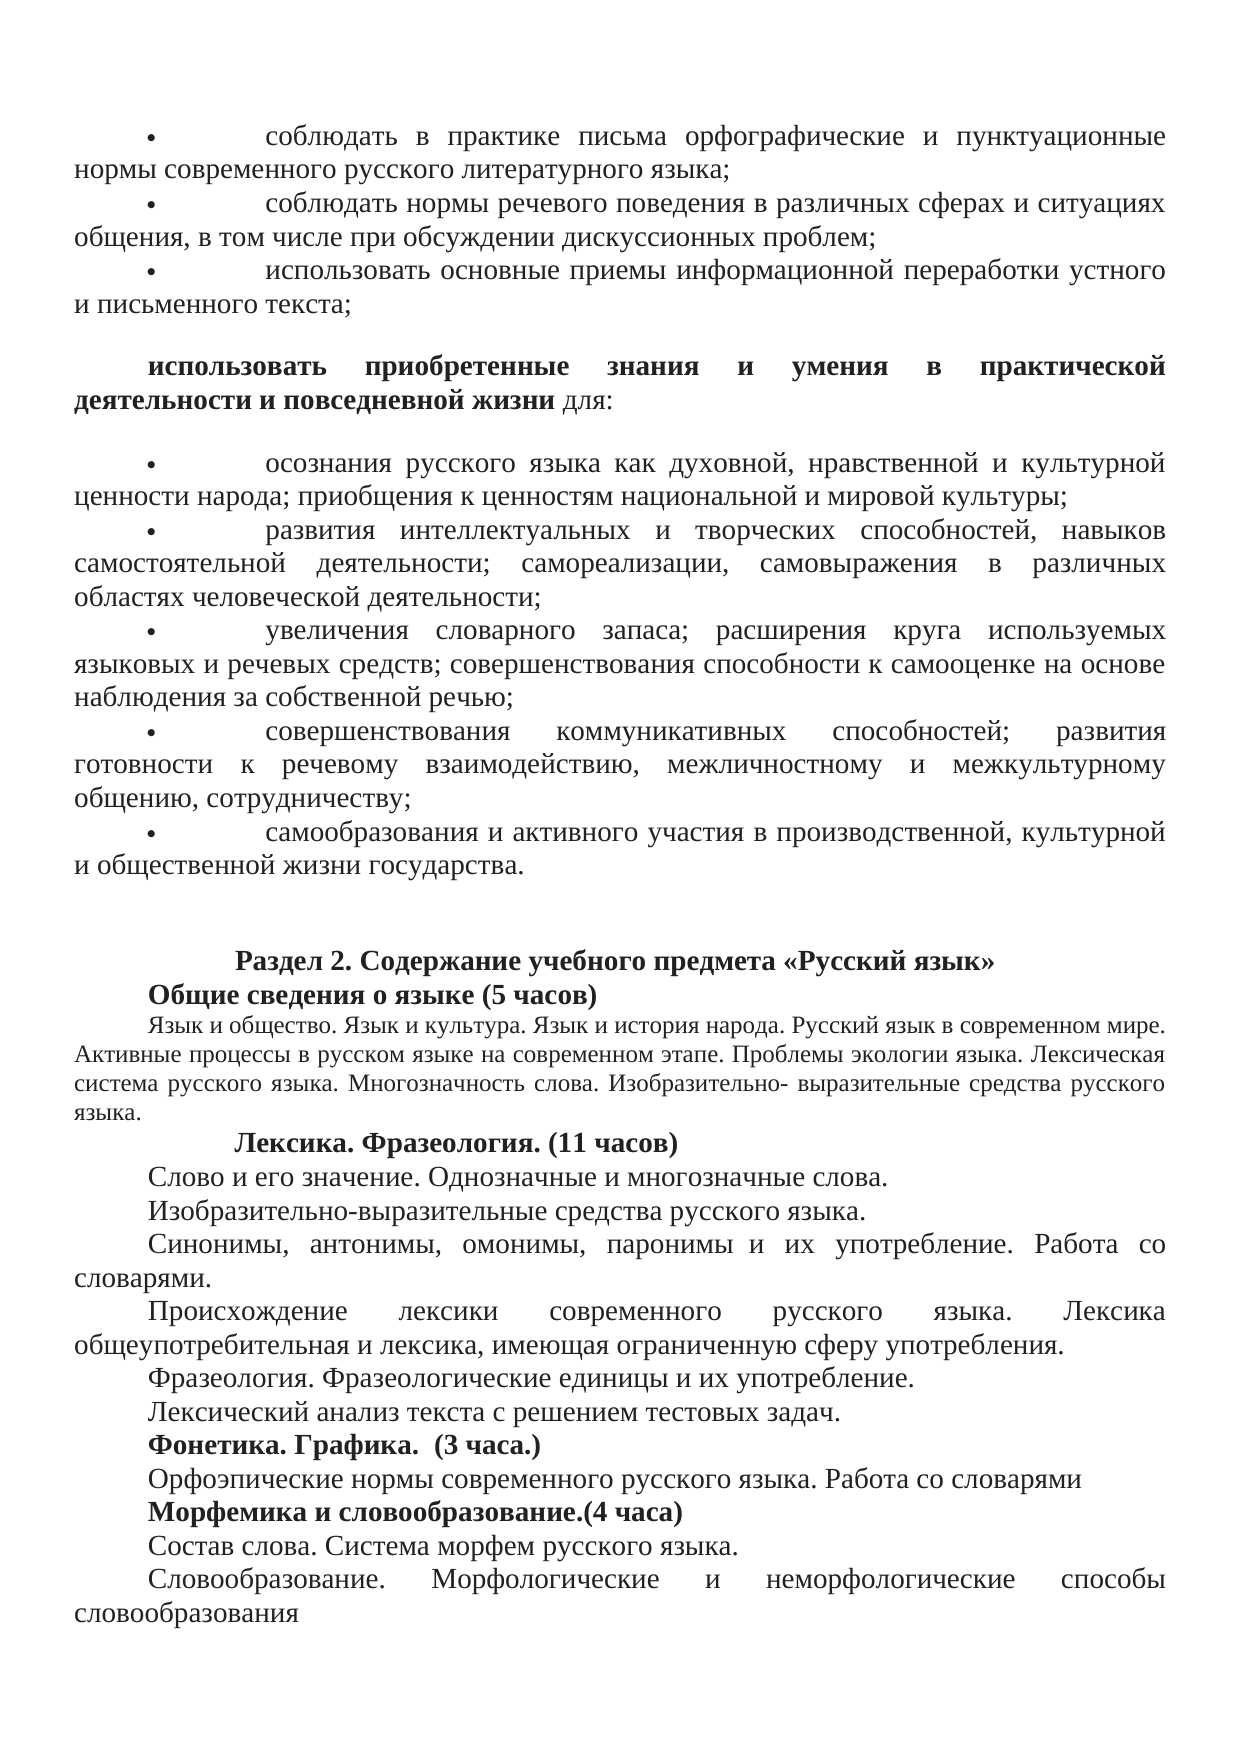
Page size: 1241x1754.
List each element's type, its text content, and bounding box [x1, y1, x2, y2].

text Словообразование. Морфологические и неморфологические способы словообразования [74, 1562, 1167, 1629]
list совершенствования коммуникативных способностей; развития готовности к речевому взаимодействию, межличностному и межкультурному общению, сотрудничеству; [74, 713, 1167, 814]
text Лексика. Фразеология. (11 часов) [74, 1126, 1167, 1159]
text Происхождение лексики современного русского языка. Лексика общеупотребительная и лексика, имеющая ограниченную сферу употребления. [74, 1293, 1167, 1360]
text Общие сведения о языке (5 часов) [74, 977, 1167, 1011]
list развития интеллектуальных и творческих способностей, навыков самостоятельной деятельности; самореализации, самовыражения в различных областях человеческой деятельности; [74, 512, 1167, 612]
text Раздел 2. Содержание учебного предмета «Русский язык» [74, 943, 1167, 977]
text Фразеология. Фразеологические единицы и их употребление. [74, 1360, 1167, 1394]
text Морфемика и словообразование.(4 часа) [74, 1494, 1167, 1528]
text Лексический анализ текста с решением тестовых задач. [74, 1394, 1167, 1427]
text Изобразительно-выразительные средства русского языка. [74, 1193, 1167, 1226]
text использовать приобретенные знания и умения в практической деятельности и повседневной жизни для: [74, 348, 1167, 416]
text Синонимы, антонимы, омонимы, паронимы и их употребление. Работа со словарями. [74, 1226, 1167, 1293]
list осознания русского языка как духовной, нравственной и культурной ценности народа; приобщения к ценностям национальной и мировой культуры; [74, 445, 1167, 512]
list самообразования и активного участия в производственной, культурной и общественной жизни государства. [74, 814, 1167, 881]
text Язык и общество. Язык и культура. Язык и история народа. Русский язык в современном мире. Активные процессы в русском языке на современном этапе. Проблемы экологии языка. Лексическая система русского языка. Многозначность слова. Изобразительно- выразительные средства русского языка. [74, 1011, 1167, 1126]
text Слово и его значение. Однозначные и многозначные слова. [74, 1159, 1167, 1193]
text Фонетика. Графика. (3 часа.) [74, 1427, 1167, 1461]
list соблюдать нормы речевого поведения в различных сферах и ситуациях общения, в том числе при обсуждении дискуссионных проблем; [74, 185, 1167, 252]
list соблюдать в практике письма орфографические и пунктуационные нормы современного русского литературного языка; [74, 118, 1167, 185]
text Состав слова. Система морфем русского языка. [74, 1528, 1167, 1562]
list использовать основные приемы информационной переработки устного и письменного текста; [74, 252, 1167, 319]
text Орфоэпические нормы современного русского языка. Работа со словарями [74, 1461, 1167, 1494]
list увеличения словарного запаса; расширения круга используемых языковых и речевых средств; совершенствования способности к самооценке на основе наблюдения за собственной речью; [74, 612, 1167, 713]
